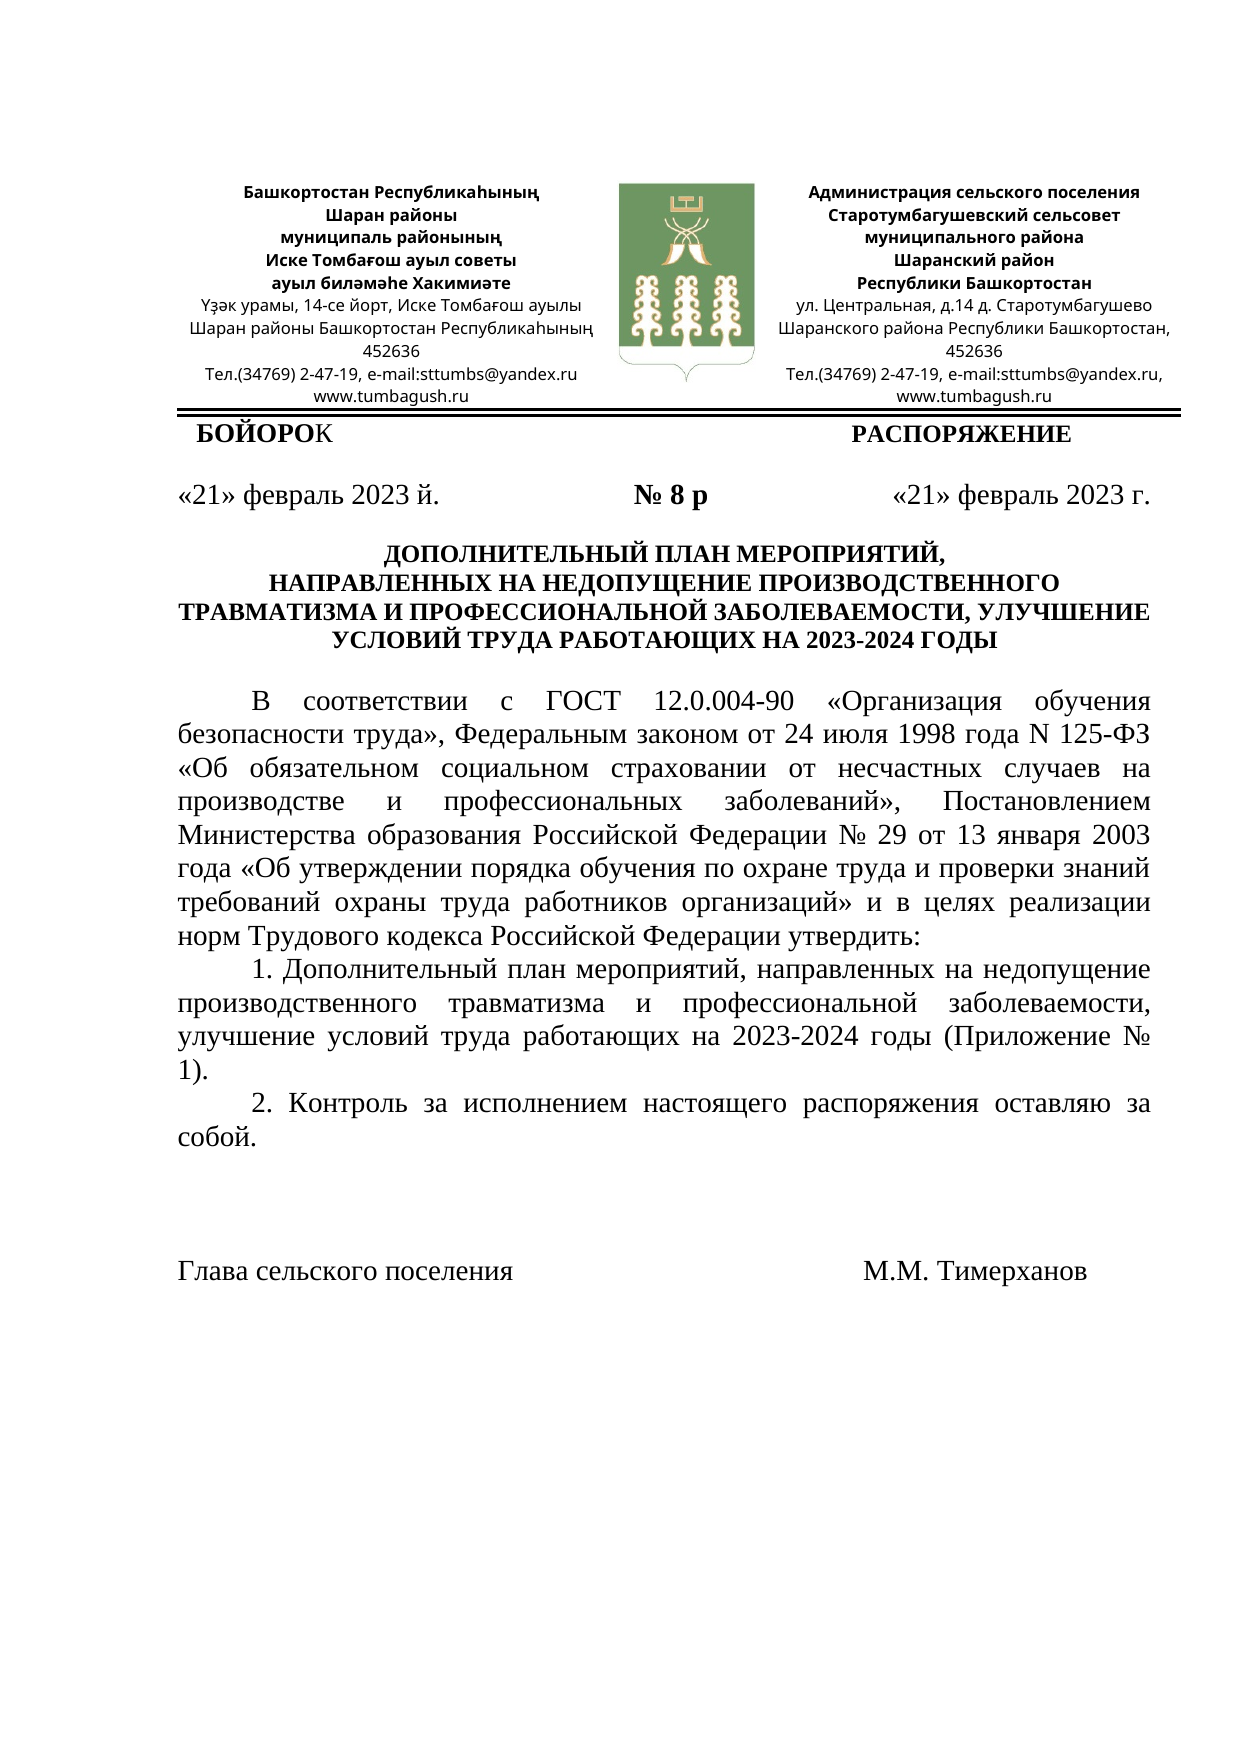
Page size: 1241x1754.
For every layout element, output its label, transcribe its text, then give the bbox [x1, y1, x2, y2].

table_header Башкортостан Республикаһының Шаран районы муниципаль районының Иске Томбағош ауыл советы ауыл биләмәһе Хакимиәте Үҙәк урамы, 14-се йорт, Иске Томбағош ауылы Шаран районы Башкортостан Республикаһының 452636 Тел.(34769) 2-47-19, e-mail:sttumbs@yandex.ru www.tumbagush.ru [177, 180, 605, 407]
text «21» февраль 2023 й. № 8 р «21» февраль 2023 г. [177, 477, 1152, 510]
picture [617, 180, 756, 383]
text 2. Контроль за исполнением настоящего распоряжения оставляю за собой. [177, 1085, 1152, 1152]
text Глава сельского поселения М.М. Тимерханов [177, 1253, 1152, 1287]
table_header [605, 180, 767, 407]
text НАПРАВЛЕННЫХ НА НЕДОПУЩЕНИЕ ПРОИЗВОДСТВЕННОГО ТРАВМАТИЗМА И ПРОФЕССИОНАЛЬНОЙ ЗАБОЛЕВАЕМОСТИ, УЛУЧШЕНИЕ УСЛОВИЙ ТРУДА РАБОТАЮЩИХ НА 2023-2024 ГОДЫ [177, 568, 1152, 654]
text БОЙОРОК РАСПОРЯЖЕНИЕ [177, 417, 1152, 448]
text 1. Дополнительный план мероприятий, направленных на недопущение производственного травматизма и профессиональной заболеваемости, улучшение условий труда работающих на 2023-2024 годы (Приложение № 1). [177, 951, 1152, 1085]
table_header Администрация сельского поселения Старотумбагушевский сельсовет муниципального района Шаранский район Республики Башкортостан ул. Центральная, д.14 д. Старотумбагушево Шаранского района Республики Башкортостан, 452636 Тел.(34769) 2-47-19, e-mail:sttumbs@yandex.ru, www.tumbagush.ru [768, 180, 1181, 407]
text ДОПОЛНИТЕЛЬНЫЙ ПЛАН МЕРОПРИЯТИЙ, [177, 539, 1152, 568]
text В соответствии с ГОСТ 12.0.004-90 «Организация обучения безопасности труда», Федеральным законом от 24 июля 1998 года N 125-ФЗ «Об обязательном социальном страховании от несчастных случаев на производстве и профессиональных заболеваний», Постановлением Министерства образования Российской Федерации № 29 от 13 января 2003 года «Об утверждении порядка обучения по охране труда и проверки знаний требований охраны труда работников организаций» и в целях реализации норм Трудового кодекса Российской Федерации утвердить: [177, 683, 1152, 951]
